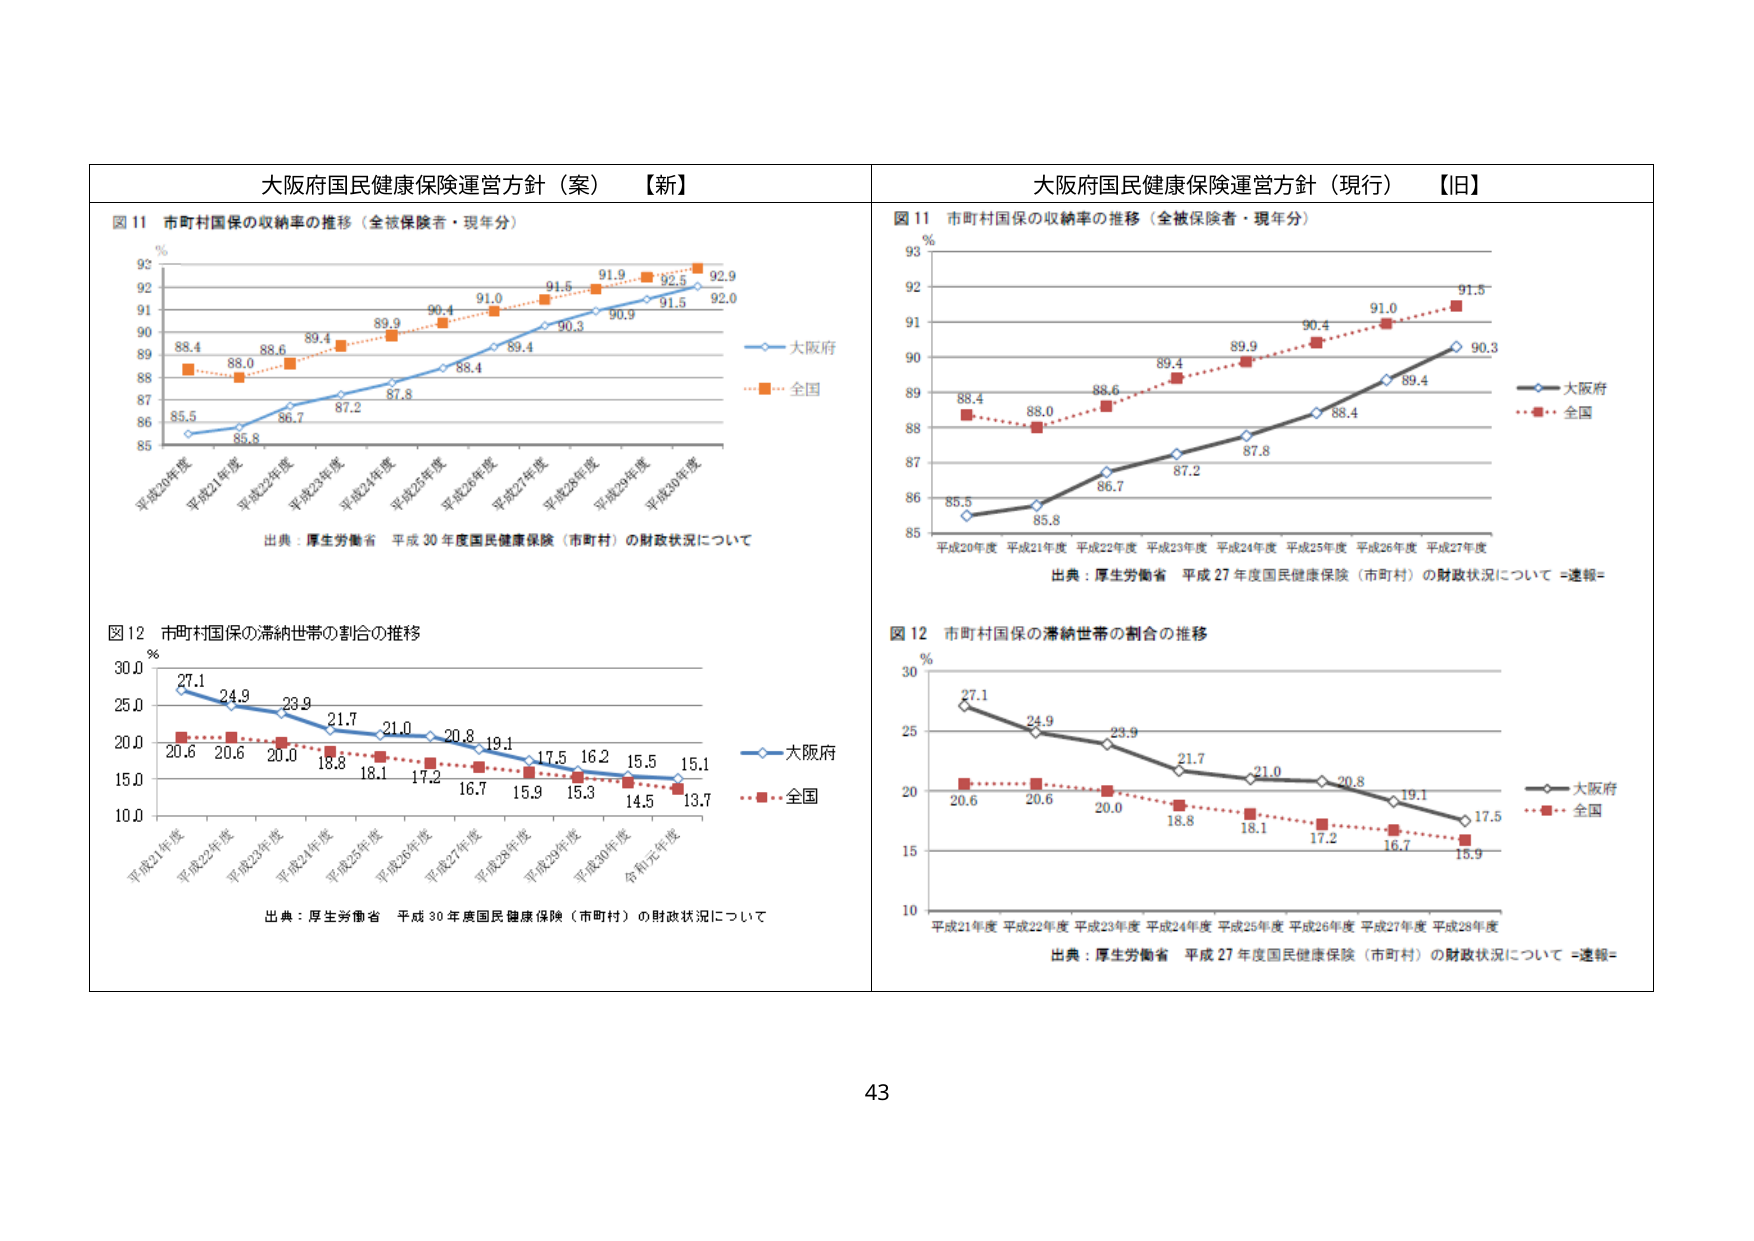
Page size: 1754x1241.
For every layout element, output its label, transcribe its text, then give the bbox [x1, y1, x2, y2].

picture [882, 203, 1643, 603]
picture [100, 615, 861, 944]
table_header 大阪府国民健康保険運営方針（案） 【新】 [90, 165, 871, 202]
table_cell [872, 203, 1653, 991]
picture [100, 203, 861, 569]
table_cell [90, 203, 871, 991]
picture [882, 615, 1643, 982]
table_header 大阪府国民健康保険運営方針（現行） 【旧】 [872, 165, 1653, 202]
